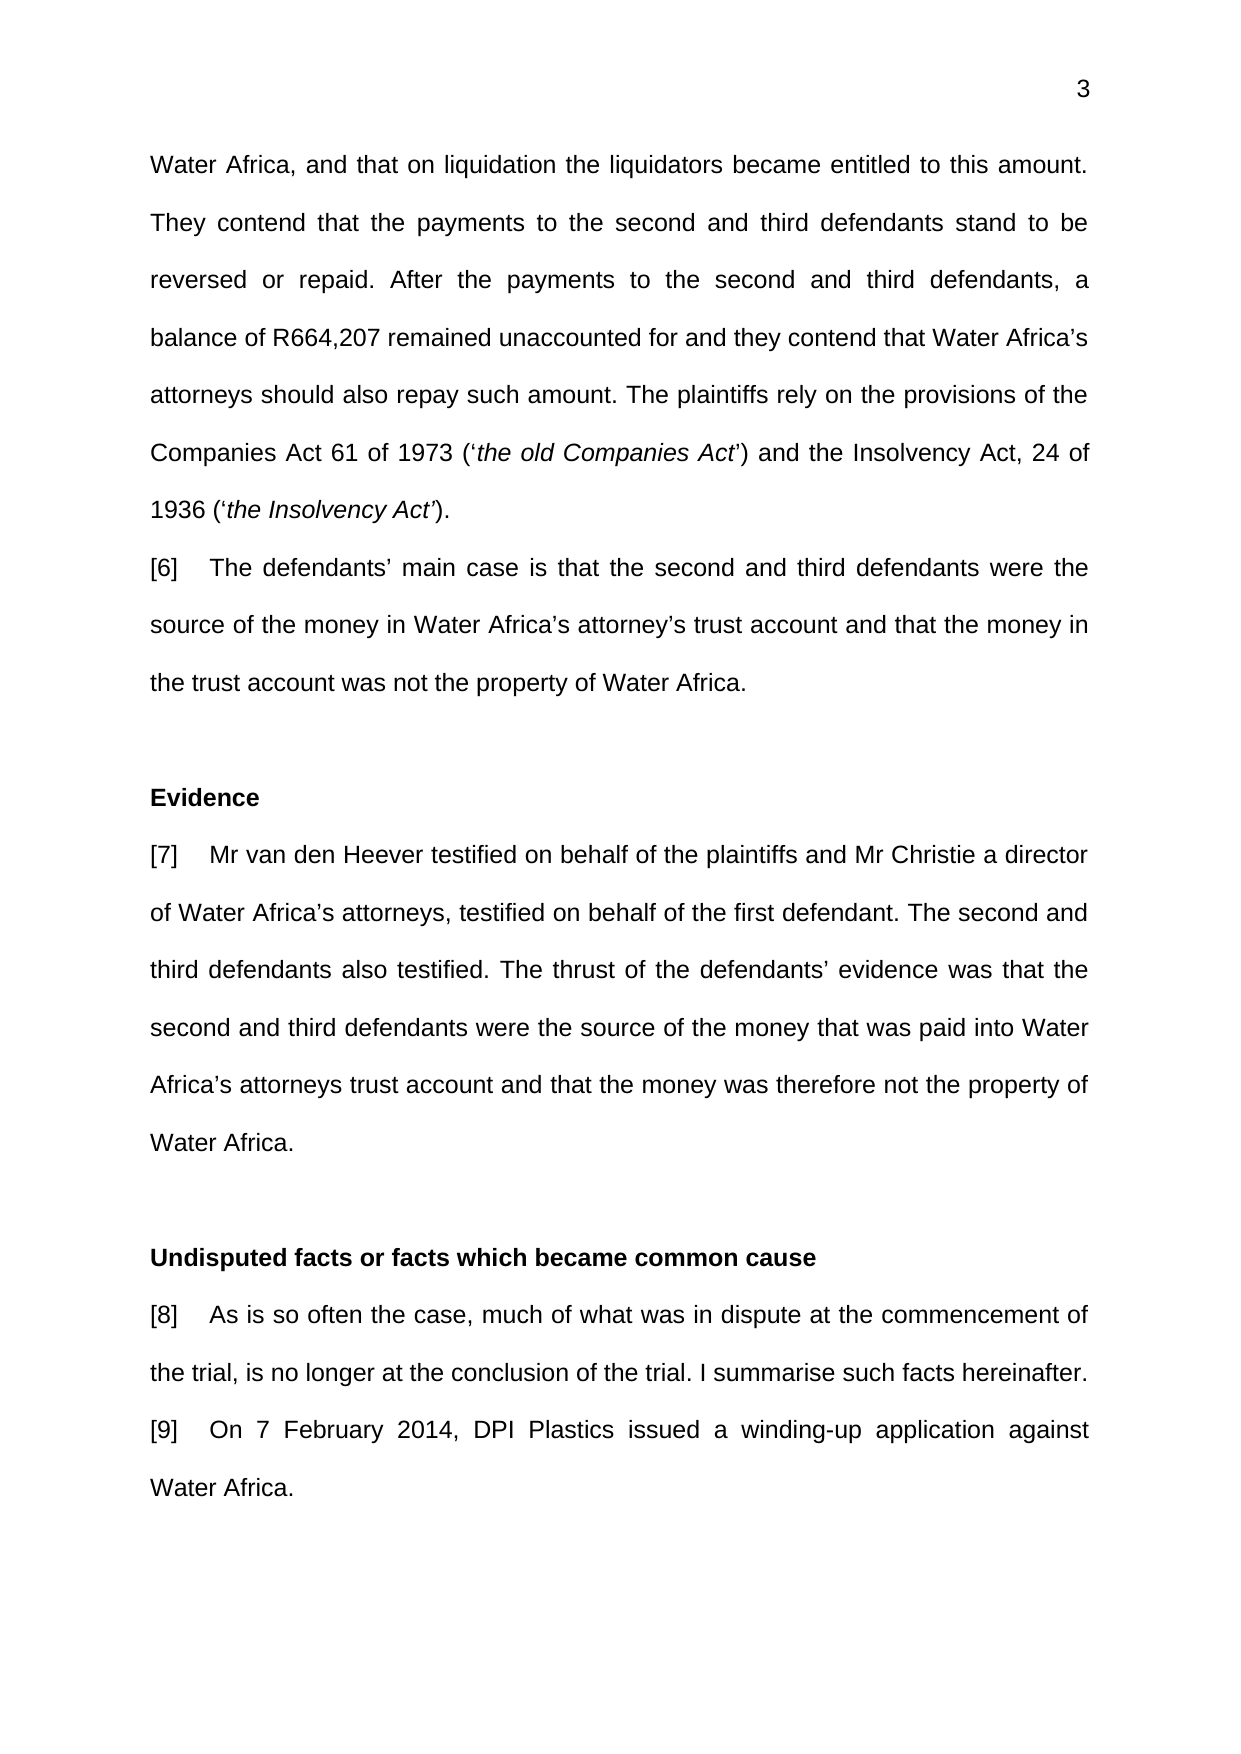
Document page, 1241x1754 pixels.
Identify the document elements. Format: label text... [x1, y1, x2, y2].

list [8] As is so often the case, much of what was in dispute at the commencement of the trial, is no longer at the conclusion of the trial. I summarise such facts hereinafter. [150, 1300, 1090, 1386]
subtitle Evidence [150, 782, 1090, 811]
list [6] The defendants’ main case is that the second and third defendants were the source of the money in Water Africa’s attorney’s trust account and that the money in the trust account was not the property of Water Africa. [150, 552, 1090, 696]
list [150, 150, 1090, 524]
list [9] On 7 February 2014, DPI Plastics issued a winding-up application against Water Africa. [150, 1415, 1090, 1501]
subtitle Undisputed facts or facts which became common cause [150, 1242, 1090, 1271]
list [7] Mr van den Heever testified on behalf of the plaintiffs and Mr Christie a director of Water Africa’s attorneys, testified on behalf of the first defendant. The second and third defendants also testified. The thrust of the defendants’ evidence was that the second and third defendants were the source of the money that was paid into Water Africa’s attorneys trust account and that the money was therefore not the property of Water Africa. [150, 840, 1090, 1156]
